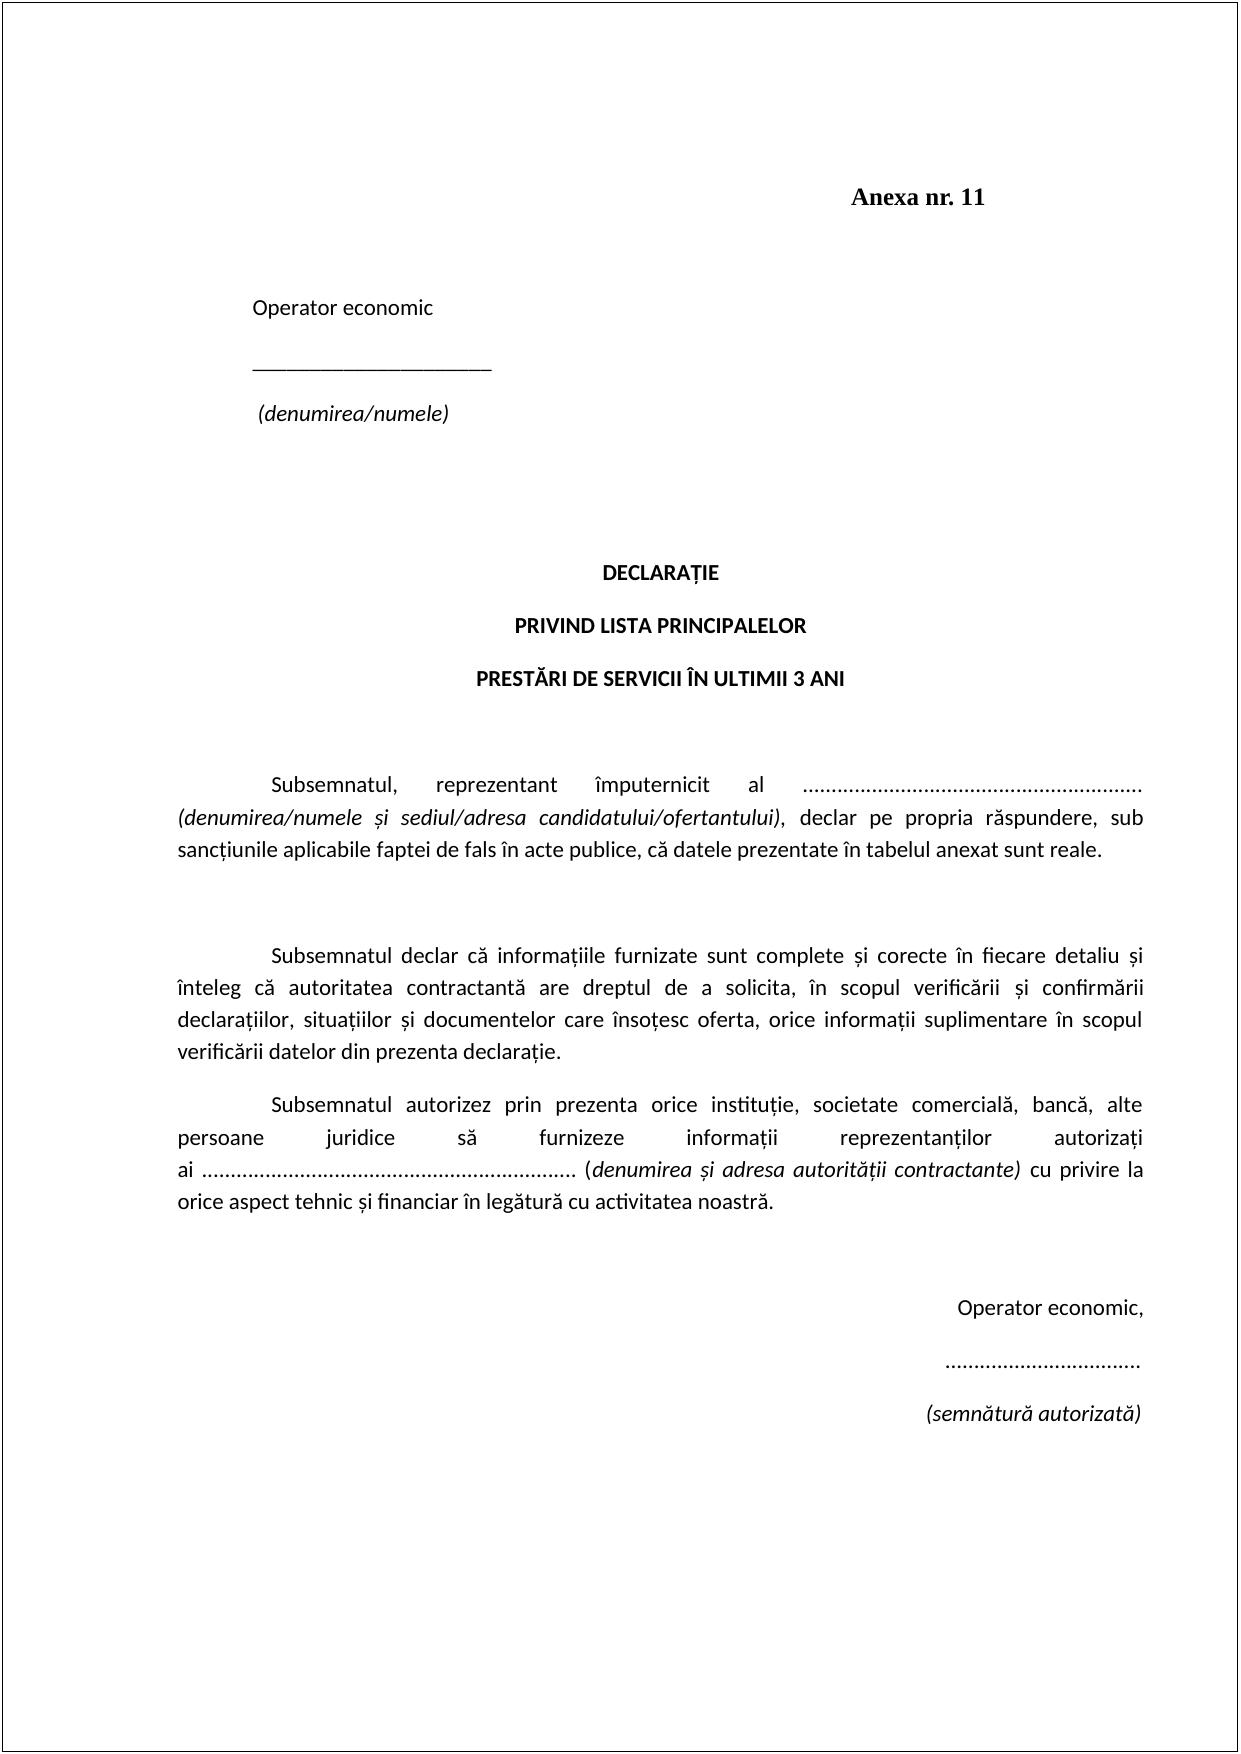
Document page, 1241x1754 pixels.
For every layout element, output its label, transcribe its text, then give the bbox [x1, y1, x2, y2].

text .................................. [177, 1346, 1144, 1374]
text _____________________ [177, 346, 1144, 374]
text DECLARAŢIE [177, 558, 1144, 586]
text PRIVIND LISTA PRINCIPALELOR [177, 611, 1144, 639]
text Operator economic, [177, 1293, 1144, 1321]
text Subsemnatul, reprezentant împuternicit al ........................................................... (denumirea/numele şi sediul/adresa candidatului/ofertantului), declar pe propria răspundere, sub sancţiunile aplicabile faptei de fals în acte publice, că datele prezentate în tabelul anexat sunt reale. [177, 770, 1144, 863]
text Subsemnatul declar că informaţiile furnizate sunt complete şi corecte în fiecare detaliu şi înteleg că autoritatea contractantă are dreptul de a solicita, în scopul verificării şi confirmării declaraţiilor, situaţiilor şi documentelor care însoţesc oferta, orice informaţii suplimentare în scopul verificării datelor din prezenta declaraţie. [177, 941, 1144, 1065]
text Operator economic [177, 293, 1144, 321]
text (semnătură autorizată) [177, 1399, 1144, 1427]
text PRESTĂRI DE SERVICII ÎN ULTIMII 3 ANI [177, 664, 1144, 692]
text (denumirea/numele) [177, 399, 1144, 427]
text Subsemnatul autorizez prin prezenta orice instituţie, societate comercială, bancă, alte persoane juridice să furnizeze informaţii reprezentanţilor autorizaţi ai ................................................................. (denumirea şi adresa autorităţii contractante) cu privire la orice aspect tehnic şi financiar în legătură cu activitatea noastră. [177, 1090, 1144, 1215]
subtitle Anexa nr. 11 [177, 182, 1144, 211]
